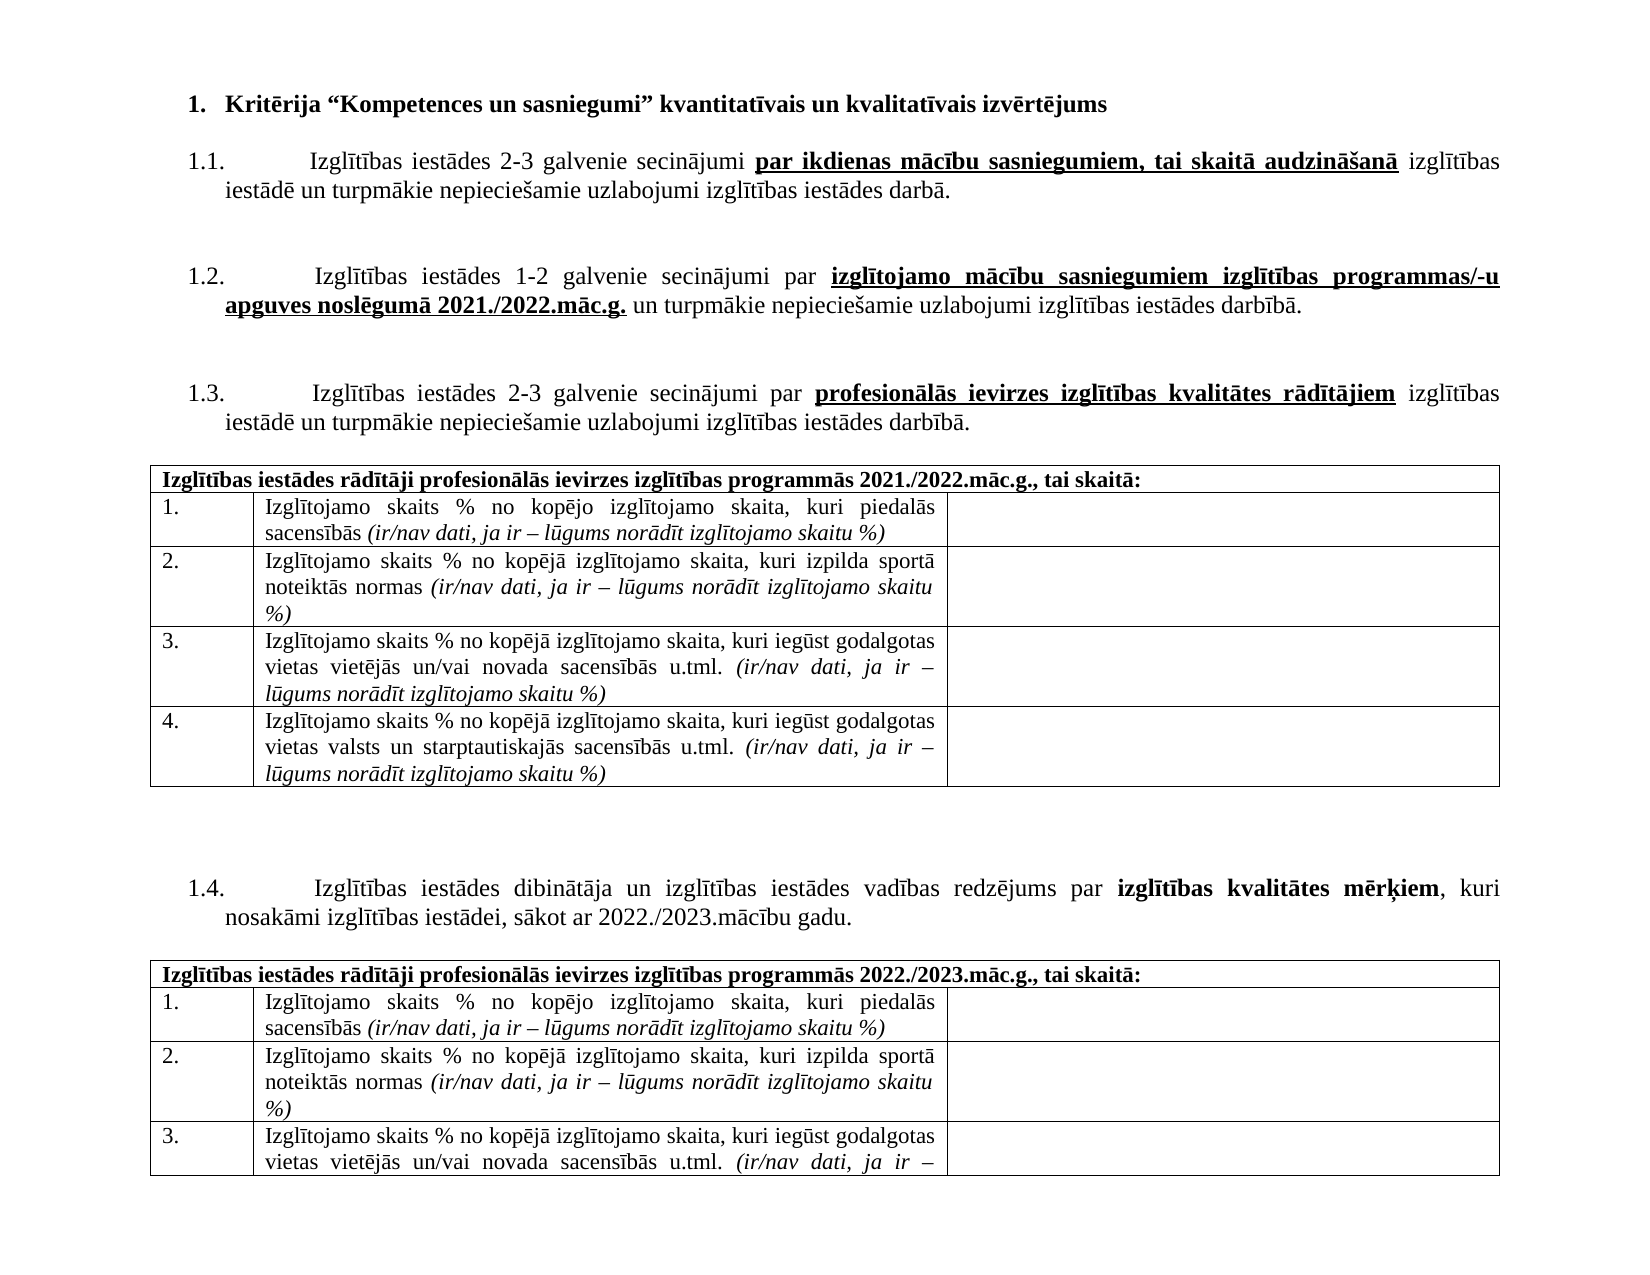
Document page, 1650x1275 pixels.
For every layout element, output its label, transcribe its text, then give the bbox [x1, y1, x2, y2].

list Izglītības iestādes 1-2 galvenie secinājumi par izglītojamo mācību sasniegumiem izglītības programmas/-u apguves noslēgumā 2021./2022.māc.g. un turpmākie nepieciešamie uzlabojumi izglītības iestādes darbībā. [187, 261, 1500, 319]
list Izglītības iestādes dibinātāja un izglītības iestādes vadības redzējums par izglītības kvalitātes mērķiem, kuri nosakāmi izglītības iestādei, sākot ar 2022./2023.mācību gadu. [187, 873, 1500, 931]
table_cell 4. [151, 707, 253, 786]
list Izglītības iestādes 2-3 galvenie secinājumi par ikdienas mācību sasniegumiem, tai skaitā audzināšanā izglītības iestādē un turpmākie nepieciešamie uzlabojumi izglītības iestādes darbā. [187, 146, 1500, 204]
table_cell Izglītojamo skaits % no kopējā izglītojamo skaita, kuri izpilda sportā noteiktās normas (ir/nav dati, ja ir – lūgums norādīt izglītojamo skaitu %) [254, 1042, 947, 1121]
table_cell Izglītojamo skaits % no kopējā izglītojamo skaita, kuri iegūst godalgotas vietas valsts un starptautiskajās sacensībās u.tml. (ir/nav dati, ja ir – lūgums norādīt izglītojamo skaitu %) [254, 707, 947, 786]
table_cell Izglītojamo skaits % no kopējo izglītojamo skaita, kuri piedalās sacensībās (ir/nav dati, ja ir – lūgums norādīt izglītojamo skaitu %) [254, 988, 947, 1041]
table_cell [948, 988, 1499, 1041]
table_cell 2. [151, 1042, 253, 1121]
table_cell 3. [151, 627, 253, 706]
table_cell [948, 547, 1499, 626]
table_header Izglītības iestādes rādītāji profesionālās ievirzes izglītības programmās 2022./2023.māc.g., tai skaitā: [151, 961, 1499, 987]
table_cell [948, 627, 1499, 706]
table_cell 1. [151, 988, 253, 1041]
list Izglītības iestādes 2-3 galvenie secinājumi par profesionālās ievirzes izglītības kvalitātes rādītājiem izglītības iestādē un turpmākie nepieciešamie uzlabojumi izglītības iestādes darbībā. [187, 378, 1500, 436]
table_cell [254, 1122, 947, 1175]
table_cell [948, 707, 1499, 786]
table_cell 2. [151, 547, 253, 626]
table_cell [948, 1122, 1499, 1175]
table_cell 3. [151, 1122, 253, 1175]
table_cell [948, 1042, 1499, 1121]
table_cell Izglītojamo skaits % no kopējo izglītojamo skaita, kuri piedalās sacensībās (ir/nav dati, ja ir – lūgums norādīt izglītojamo skaitu %) [254, 493, 947, 546]
table_cell 1. [151, 493, 253, 546]
table_header Izglītības iestādes rādītāji profesionālās ievirzes izglītības programmās 2021./2022.māc.g., tai skaitā: [151, 466, 1499, 492]
table_cell [948, 493, 1499, 546]
table_cell Izglītojamo skaits % no kopējā izglītojamo skaita, kuri izpilda sportā noteiktās normas (ir/nav dati, ja ir – lūgums norādīt izglītojamo skaitu %) [254, 547, 947, 626]
list Kritērija “Kompetences un sasniegumi” kvantitatīvais un kvalitatīvais izvērtējums [187, 89, 1500, 117]
